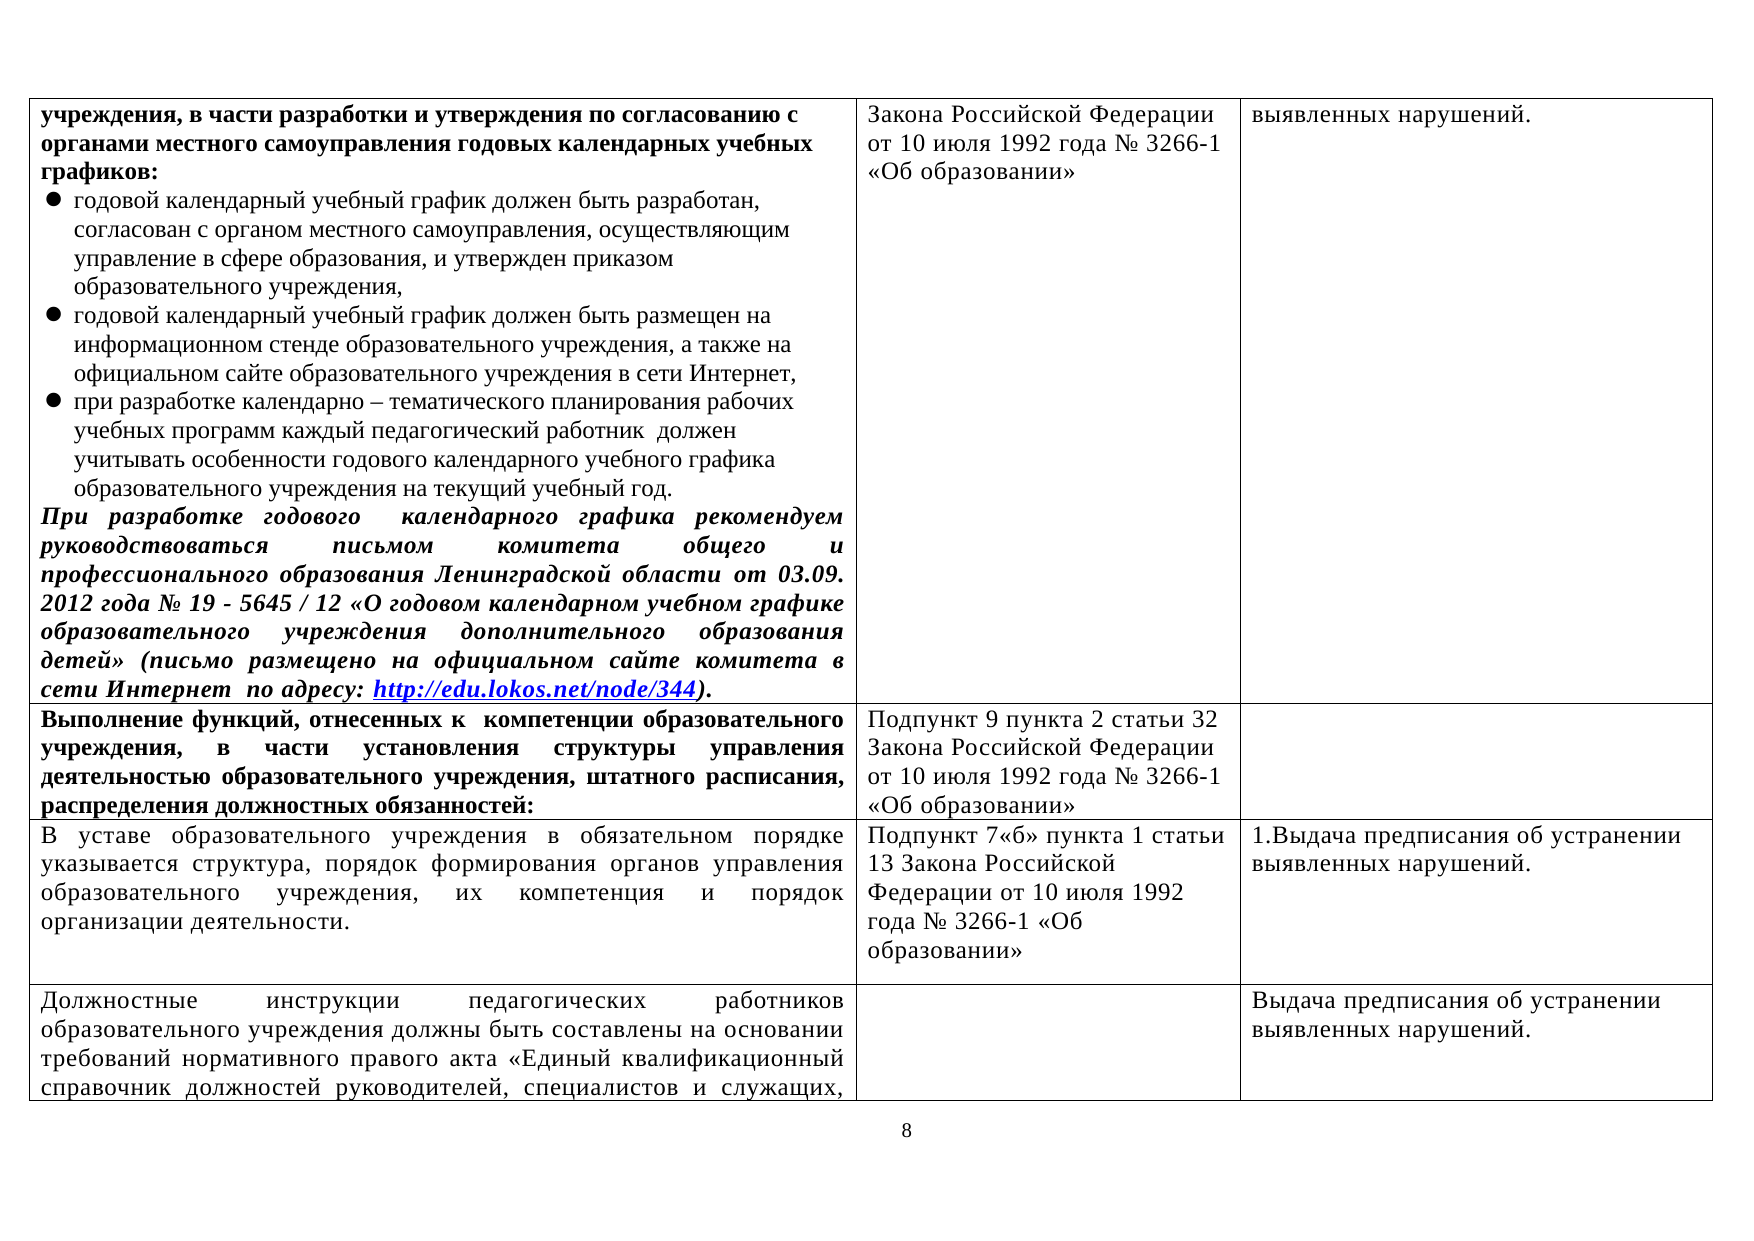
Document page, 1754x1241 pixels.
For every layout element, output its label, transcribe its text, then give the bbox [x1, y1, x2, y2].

table_cell [857, 985, 1240, 1100]
table_cell 1.Выдача предписания об устранении выявленных нарушений. [1241, 820, 1712, 984]
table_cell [1241, 985, 1712, 1100]
table_cell Выполнение функций, отнесенных к компетенции образовательного учреждения, в части установления структуры управления деятельностью образовательного учреждения, штатного расписания, распределения должностных обязанностей: [30, 704, 856, 819]
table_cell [857, 99, 1240, 703]
table_cell Подпункт 7«б» пункта 1 статьи 13 Закона Российской Федерации от 10 июля 1992 года № 3266-1 «Об образовании» [857, 820, 1240, 984]
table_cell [30, 985, 856, 1100]
table_cell [1241, 704, 1712, 819]
table_cell Подпункт 9 пункта 2 статьи 32 Закона Российской Федерации от 10 июля 1992 года № 3266-1 «Об образовании» [857, 704, 1240, 819]
table_cell В уставе образовательного учреждения в обязательном порядке указывается структура, порядок формирования органов управления образовательного учреждения, их компетенция и порядок организации деятельности. [30, 820, 856, 984]
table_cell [1241, 99, 1712, 703]
